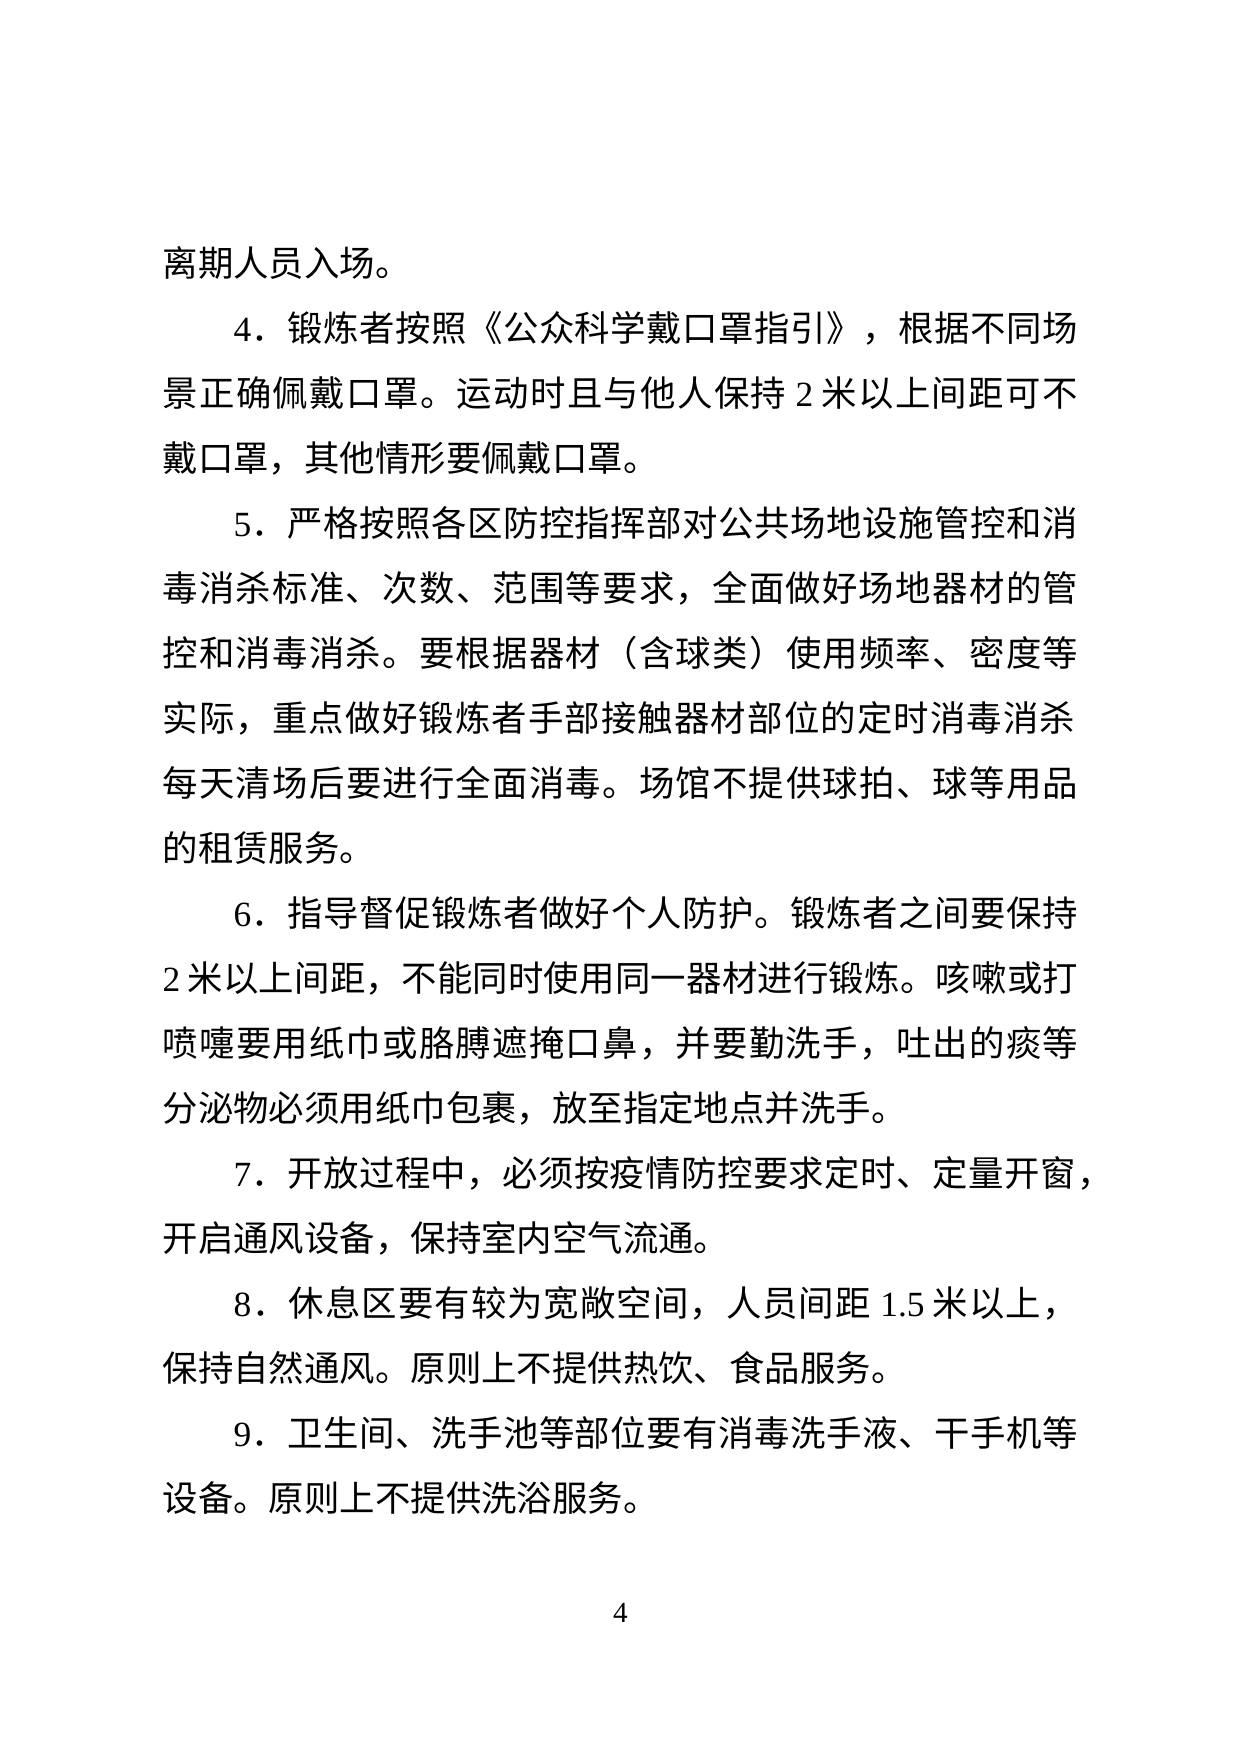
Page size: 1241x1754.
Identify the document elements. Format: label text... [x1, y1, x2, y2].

text 6．指导督促锻炼者做好个人防护。锻炼者之间要保持2米以上间距，不能同时使用同一器材进行锻炼。咳嗽或打喷嚏要用纸巾或胳膊遮掩口鼻，并要勤洗手，吐出的痰等分泌物必须用纸巾包裹，放至指定地点并洗手。 [162, 878, 1078, 1138]
text 7．开放过程中，必须按疫情防控要求定时、定量开窗，开启通风设备，保持室内空气流通。 [162, 1138, 1078, 1268]
text 9．卫生间、洗手池等部位要有消毒洗手液、干手机等设备。原则上不提供洗浴服务。 [162, 1398, 1078, 1528]
text 5．严格按照各区防控指挥部对公共场地设施管控和消毒消杀标准、次数、范围等要求，全面做好场地器材的管控和消毒消杀。要根据器材（含球类）使用频率、密度等实际，重点做好锻炼者手部接触器材部位的定时消毒消杀。每天清场后要进行全面消毒。场馆不提供球拍、球等用品的租赁服务。 [162, 488, 1078, 878]
text 4．锻炼者按照《公众科学戴口罩指引》，根据不同场景正确佩戴口罩。运动时且与他人保持2米以上间距可不戴口罩，其他情形要佩戴口罩。 [162, 293, 1078, 488]
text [162, 228, 1078, 293]
text 8．休息区要有较为宽敞空间，人员间距1.5米以上，保持自然通风。原则上不提供热饮、食品服务。 [162, 1268, 1078, 1398]
